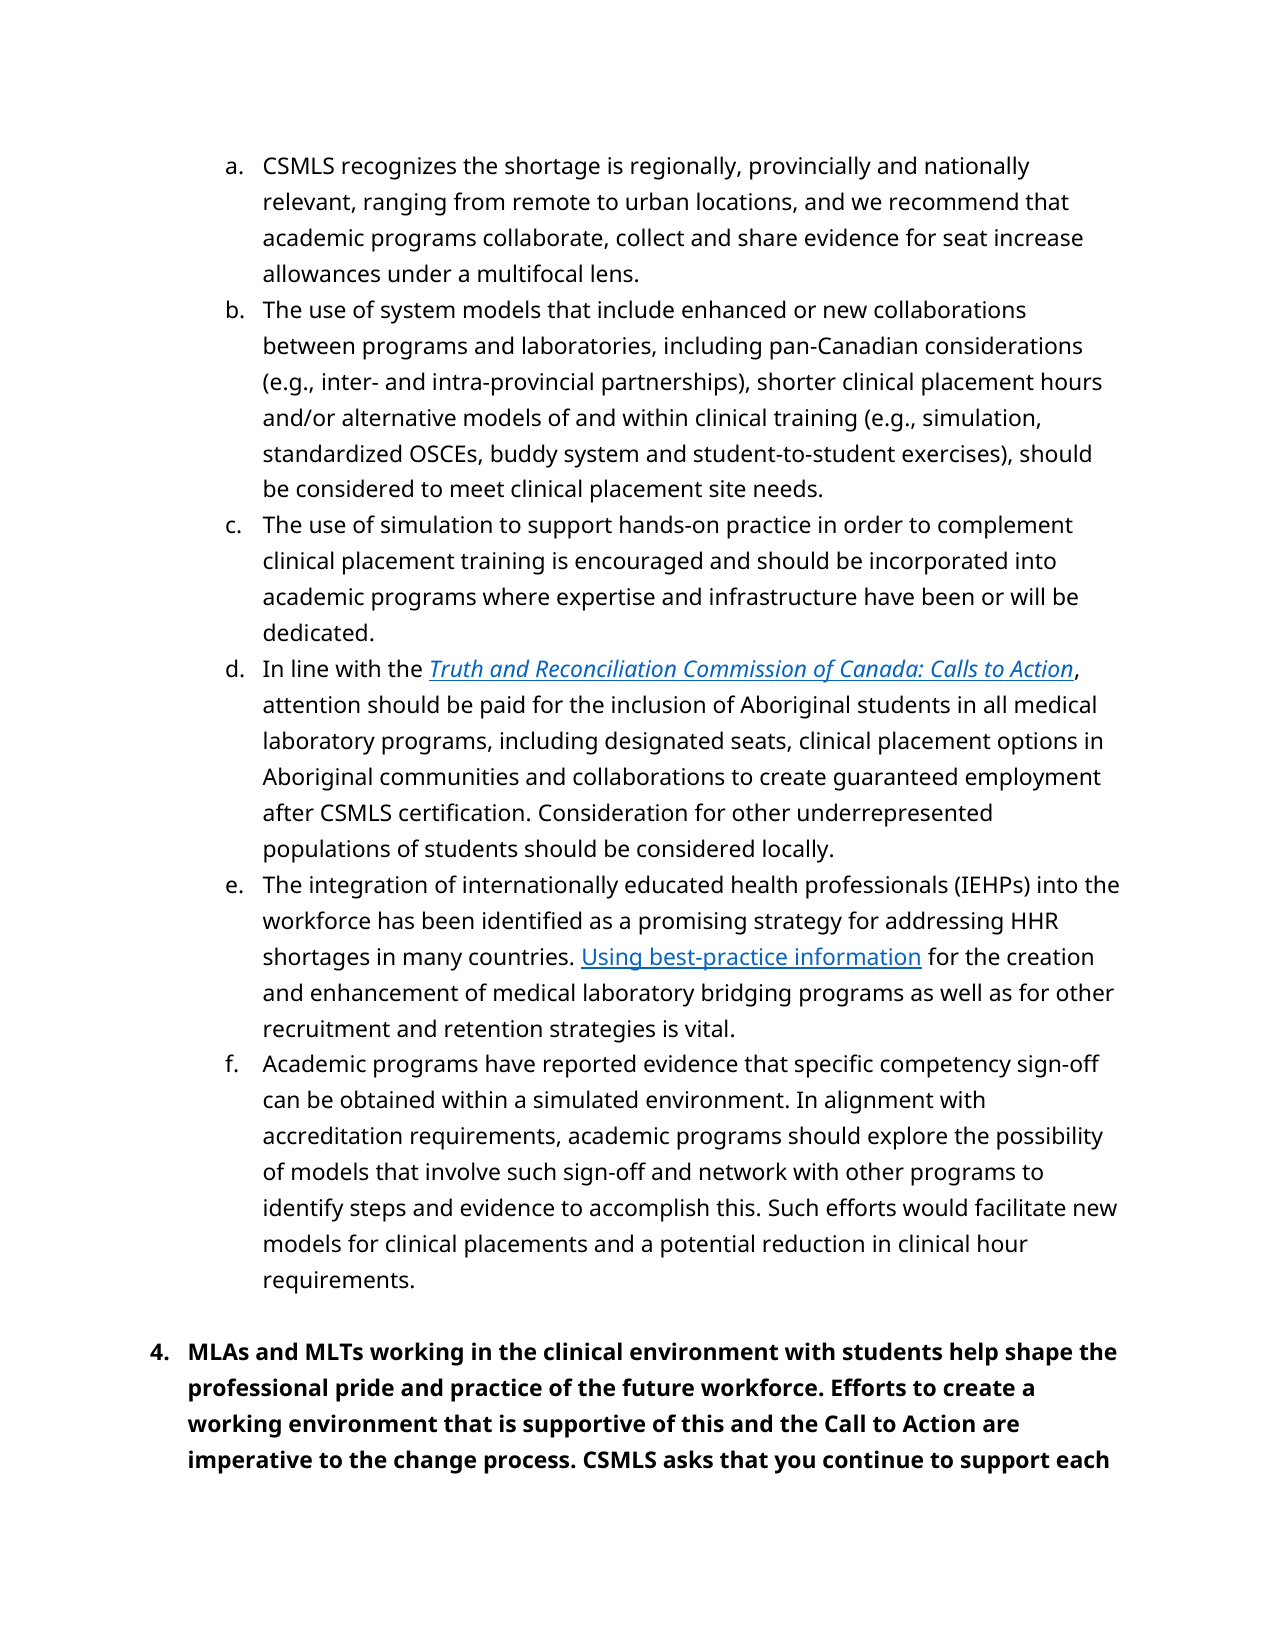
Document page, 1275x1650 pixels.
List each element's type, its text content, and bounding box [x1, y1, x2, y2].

list CSMLS recognizes the shortage is regionally, provincially and nationally relevant, ranging from remote to urban locations, and we recommend that academic programs collaborate, collect and share evidence for seat increase allowances under a multifocal lens. [225, 150, 1125, 289]
list The use of simulation to support hands-on practice in order to complement clinical placement training is encouraged and should be incorporated into academic programs where expertise and infrastructure have been or will be dedicated. [225, 509, 1125, 648]
list The integration of internationally educated health professionals (IEHPs) into the workforce has been identified as a promising strategy for addressing HHR shortages in many countries. Using best-practice information for the creation and enhancement of medical laboratory bridging programs as well as for other recruitment and retention strategies is vital. [225, 869, 1125, 1044]
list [150, 1336, 1125, 1475]
list In line with the Truth and Reconciliation Commission of Canada: Calls to Action, attention should be paid for the inclusion of Aboriginal students in all medical laboratory programs, including designated seats, clinical placement options in Aboriginal communities and collaborations to create guaranteed employment after CSMLS certification. Consideration for other underrepresented populations of students should be considered locally. [225, 653, 1125, 864]
list Academic programs have reported evidence that specific competency sign-off can be obtained within a simulated environment. In alignment with accreditation requirements, academic programs should explore the possibility of models that involve such sign-off and network with other programs to identify steps and evidence to accomplish this. Such efforts would facilitate new models for clinical placements and a potential reduction in clinical hour requirements. [225, 1048, 1125, 1295]
list The use of system models that include enhanced or new collaborations between programs and laboratories, including pan-Canadian considerations (e.g., inter- and intra-provincial partnerships), shorter clinical placement hours and/or alternative models of and within clinical training (e.g., simulation, standardized OSCEs, buddy system and student-to-student exercises), should be considered to meet clinical placement site needs. [225, 294, 1125, 505]
